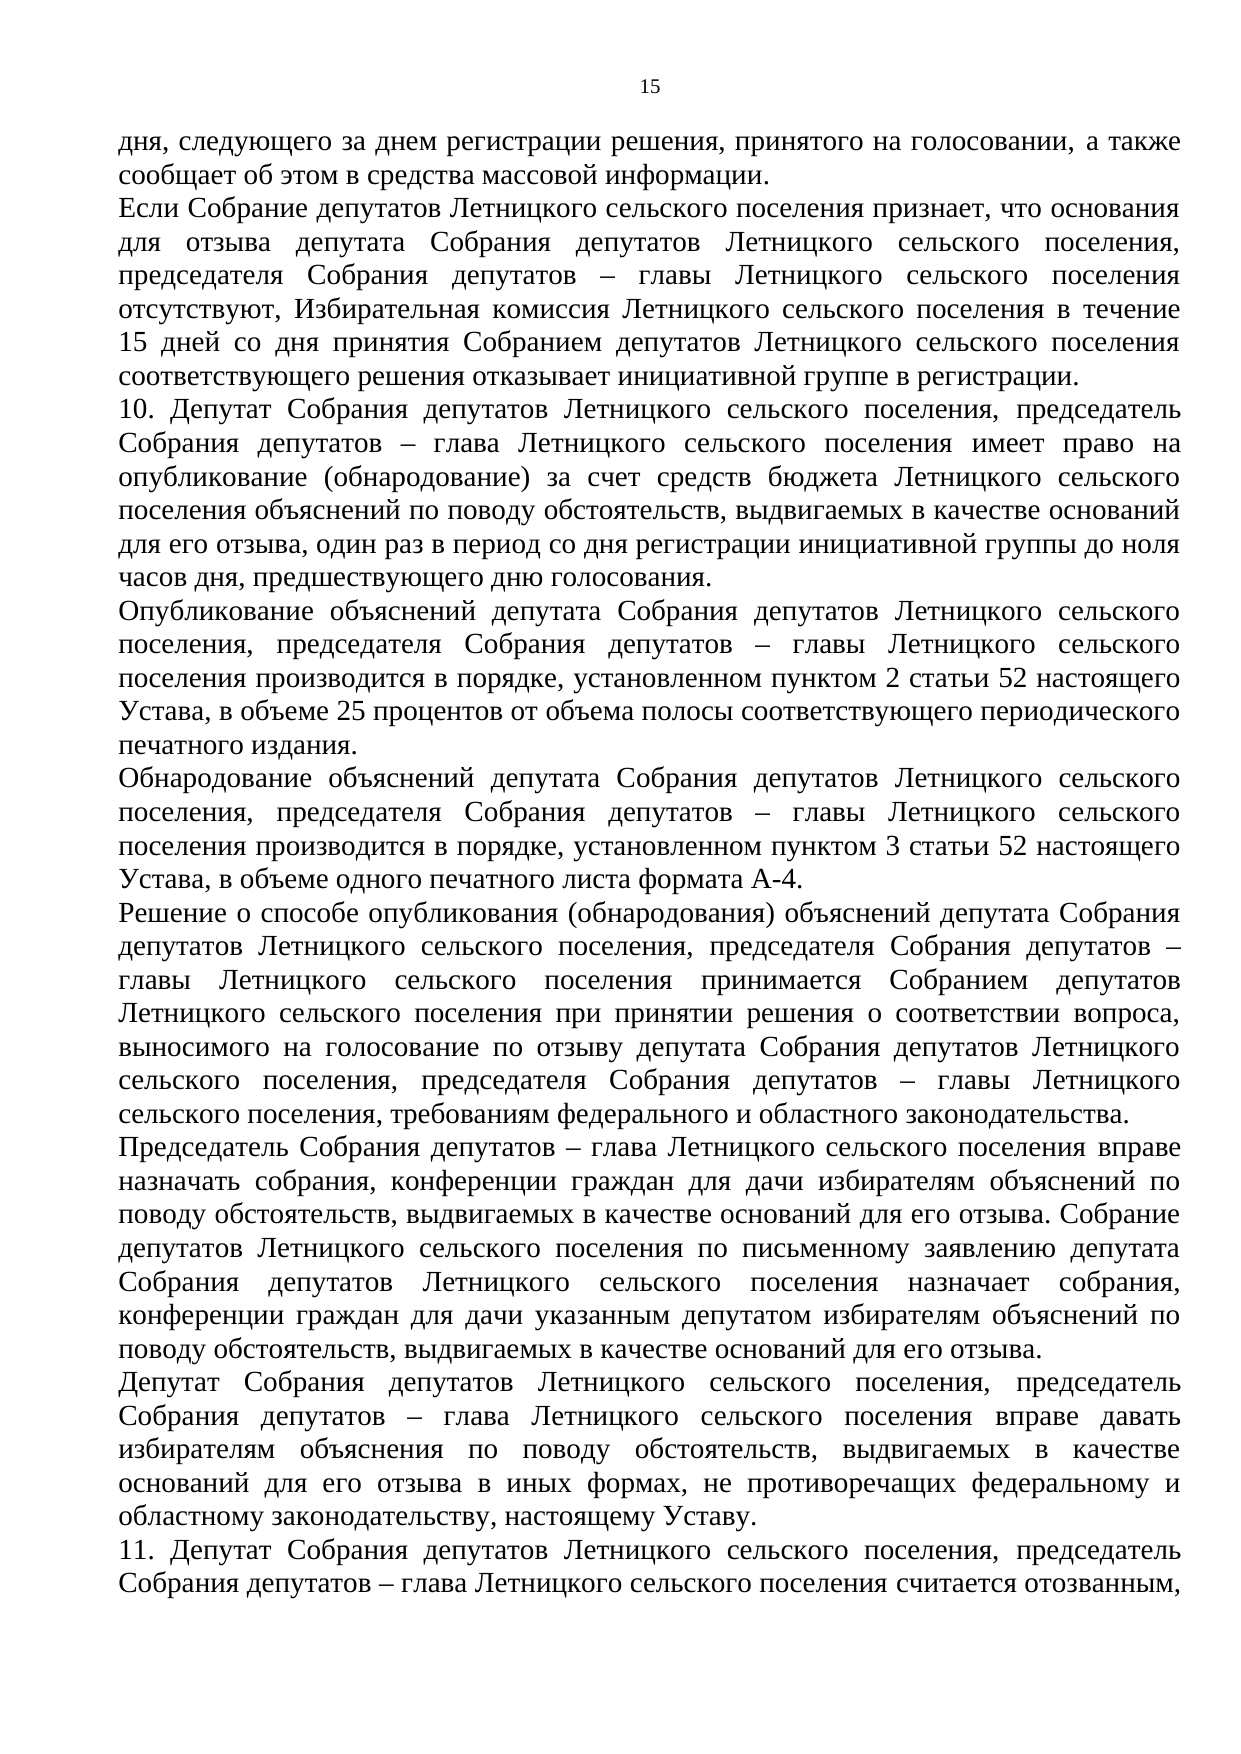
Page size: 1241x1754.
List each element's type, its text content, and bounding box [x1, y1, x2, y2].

text Опубликование объяснений депутата Собрания депутатов Летницкого сельского поселения, председателя Собрания депутатов – главы Летницкого сельского поселения производится в порядке, установленном пунктом 2 статьи 52 настоящего Устава, в объеме 25 процентов от объема полосы соответствующего периодического печатного издания. [118, 593, 1181, 761]
text Председатель Собрания депутатов – глава Летницкого сельского поселения вправе назначать собрания, конференции граждан для дачи избирателям объяснений по поводу обстоятельств, выдвигаемых в качестве оснований для его отзыва. Собрание депутатов Летницкого сельского поселения по письменному заявлению депутата Собрания депутатов Летницкого сельского поселения назначает собрания, конференции граждан для дачи указанным депутатом избирателям объяснений по поводу обстоятельств, выдвигаемых в качестве оснований для его отзыва. [118, 1129, 1181, 1364]
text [118, 123, 1181, 190]
text Депутат Собрания депутатов Летницкого сельского поселения, председатель Собрания депутатов – глава Летницкого сельского поселения вправе давать избирателям объяснения по поводу обстоятельств, выдвигаемых в качестве оснований для его отзыва в иных формах, не противоречащих федеральному и областному законодательству, настоящему Уставу. [118, 1364, 1181, 1532]
text Обнародование объяснений депутата Собрания депутатов Летницкого сельского поселения, председателя Собрания депутатов – главы Летницкого сельского поселения производится в порядке, установленном пунктом 3 статьи 52 настоящего Устава, в объеме одного печатного листа формата А-4. [118, 761, 1181, 895]
text Решение о способе опубликования (обнародования) объяснений депутата Собрания депутатов Летницкого сельского поселения, председателя Собрания депутатов – главы Летницкого сельского поселения принимается Собранием депутатов Летницкого сельского поселения при принятии решения о соответствии вопроса, выносимого на голосование по отзыву депутата Собрания депутатов Летницкого сельского поселения, председателя Собрания депутатов – главы Летницкого сельского поселения, требованиям федерального и областного законодательства. [118, 895, 1181, 1129]
text Если Собрание депутатов Летницкого сельского поселения признает, что основания для отзыва депутата Собрания депутатов Летницкого сельского поселения, председателя Собрания депутатов – главы Летницкого сельского поселения отсутствуют, Избирательная комиссия Летницкого сельского поселения в течение 15 дней со дня принятия Собранием депутатов Летницкого сельского поселения соответствующего решения отказывает инициативной группе в регистрации. [118, 190, 1181, 392]
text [118, 1532, 1181, 1599]
text 10. Депутат Собрания депутатов Летницкого сельского поселения, председатель Собрания депутатов – глава Летницкого сельского поселения имеет право на опубликование (обнародование) за счет средств бюджета Летницкого сельского поселения объяснений по поводу обстоятельств, выдвигаемых в качестве оснований для его отзыва, один раз в период со дня регистрации инициативной группы до ноля часов дня, предшествующего дню голосования. [118, 392, 1181, 593]
